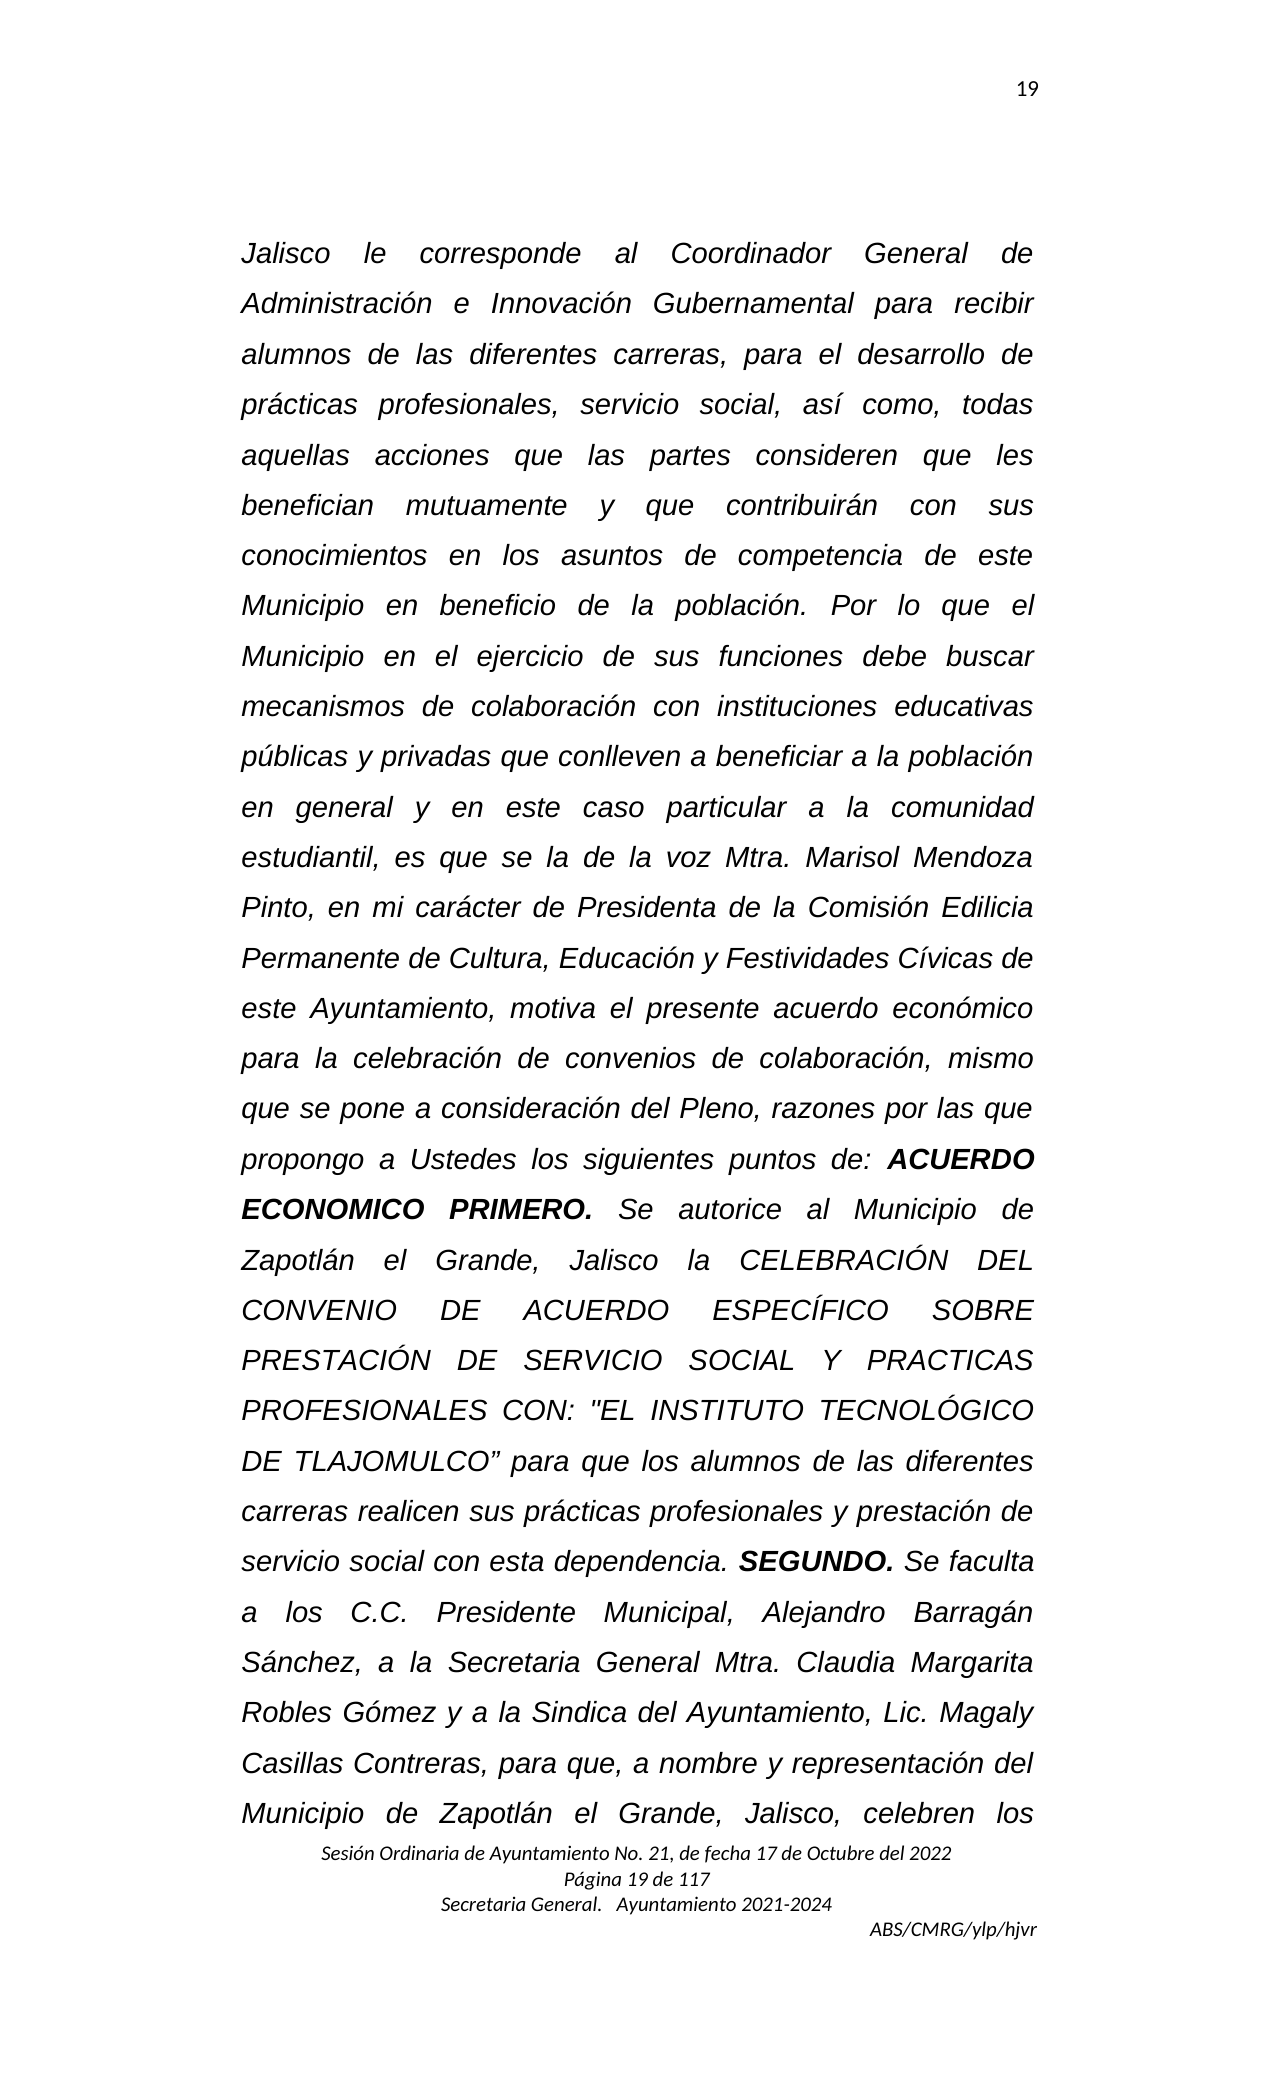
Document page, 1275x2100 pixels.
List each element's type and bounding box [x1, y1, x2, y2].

text [241, 236, 1037, 1829]
